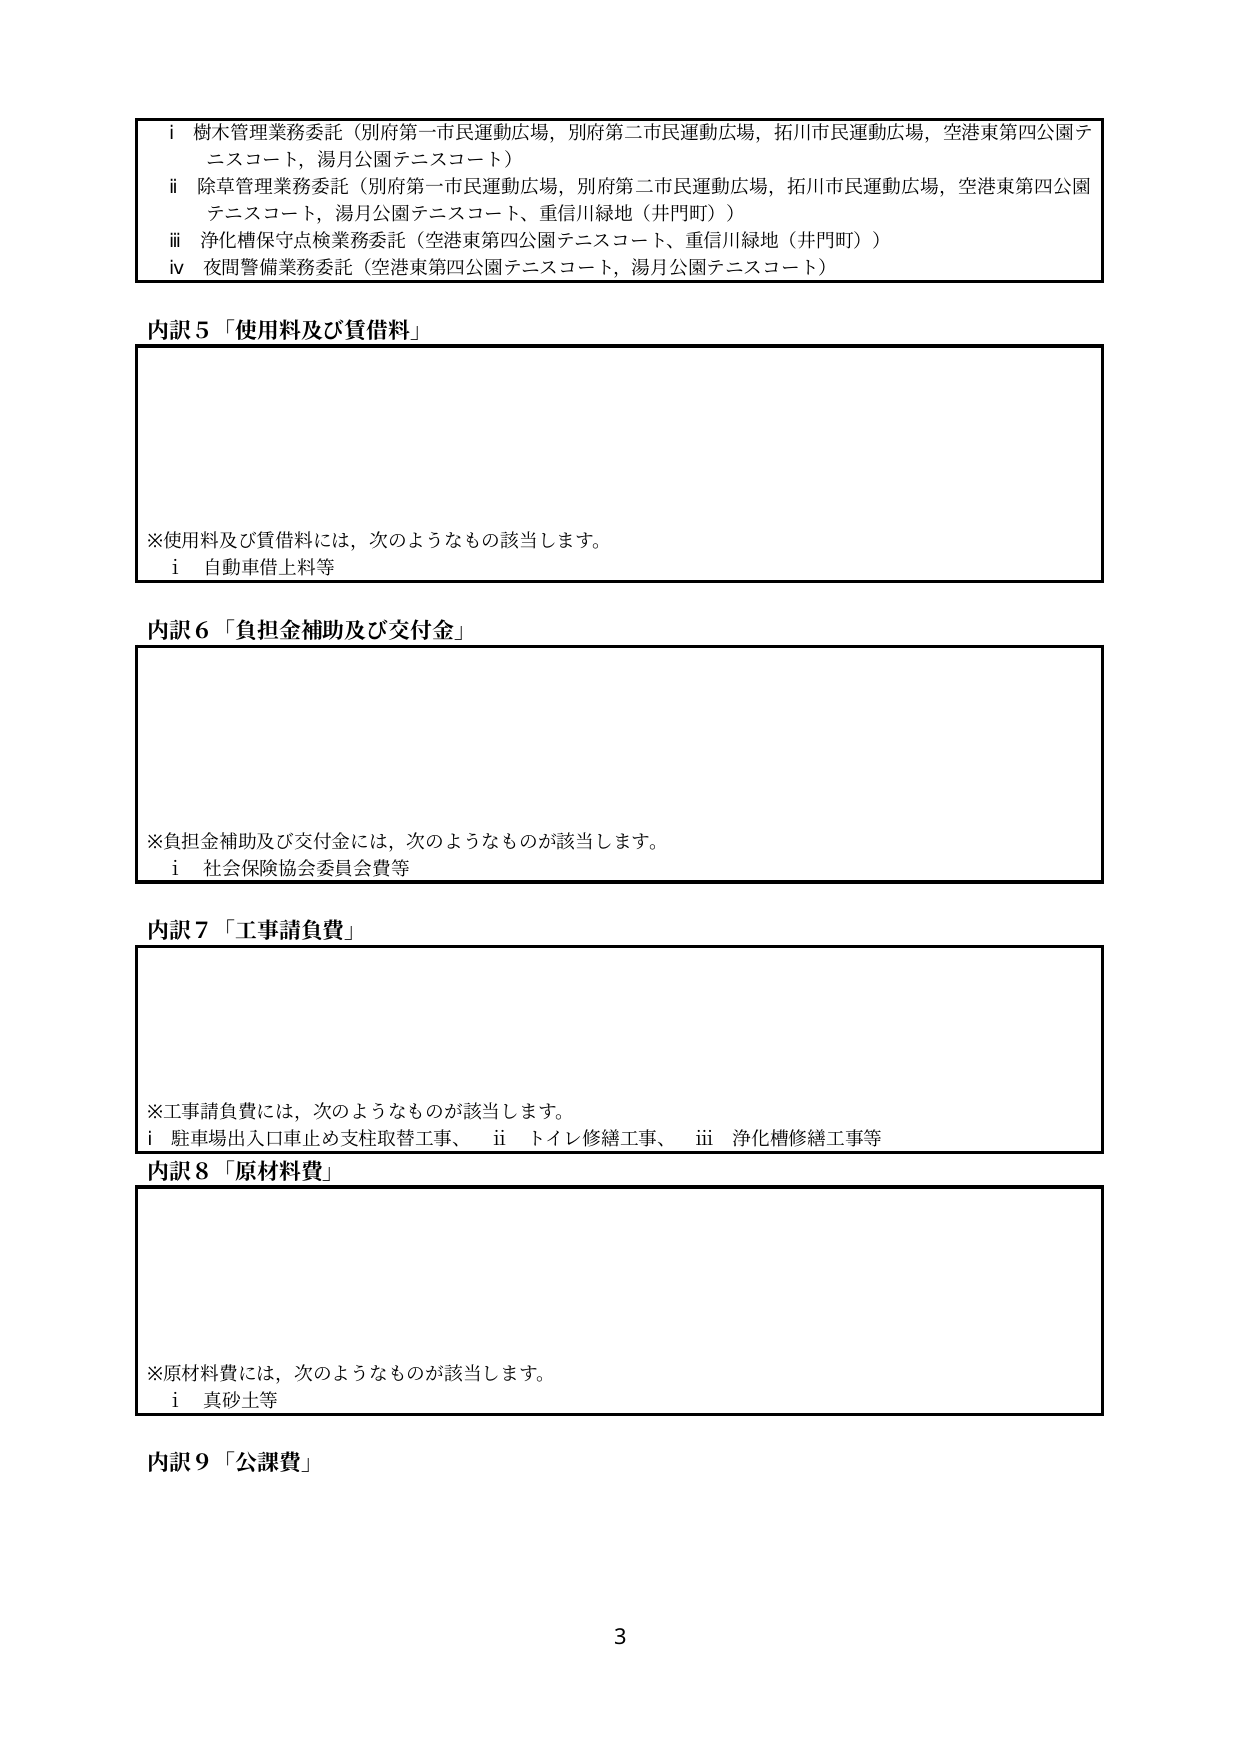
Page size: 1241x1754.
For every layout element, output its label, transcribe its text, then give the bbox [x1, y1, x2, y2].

text 内訳７「工事請負費」 [148, 913, 1092, 945]
table_cell ※原材料費には，次のようなものが該当します。 ⅰ 真砂土等 [138, 1359, 1101, 1413]
table_header [138, 348, 1101, 526]
text 内訳５「使用料及び賃借料」 [148, 313, 1092, 344]
table_header [138, 648, 1101, 826]
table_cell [138, 121, 1101, 280]
table_cell ※負担金補助及び交付金には，次のようなものが該当します。 ⅰ 社会保険協会委員会費等 [138, 826, 1101, 880]
text 内訳６「負担金補助及び交付金」 [148, 613, 1092, 644]
text 内訳８「原材料費」 [148, 1154, 1092, 1185]
table_header [138, 1189, 1101, 1359]
table_cell ※工事請負費には，次のようなものが該当します。 ⅰ 駐車場出入口車止め支柱取替工事、 ⅱ トイレ修繕工事、 ⅲ 浄化槽修繕工事等 [138, 1097, 1101, 1151]
text 内訳９「公課費」 [148, 1446, 1092, 1477]
table_header [138, 948, 1101, 1097]
table_cell ※使用料及び賃借料には，次のようなもの該当します。 ⅰ 自動車借上料等 [138, 526, 1101, 580]
